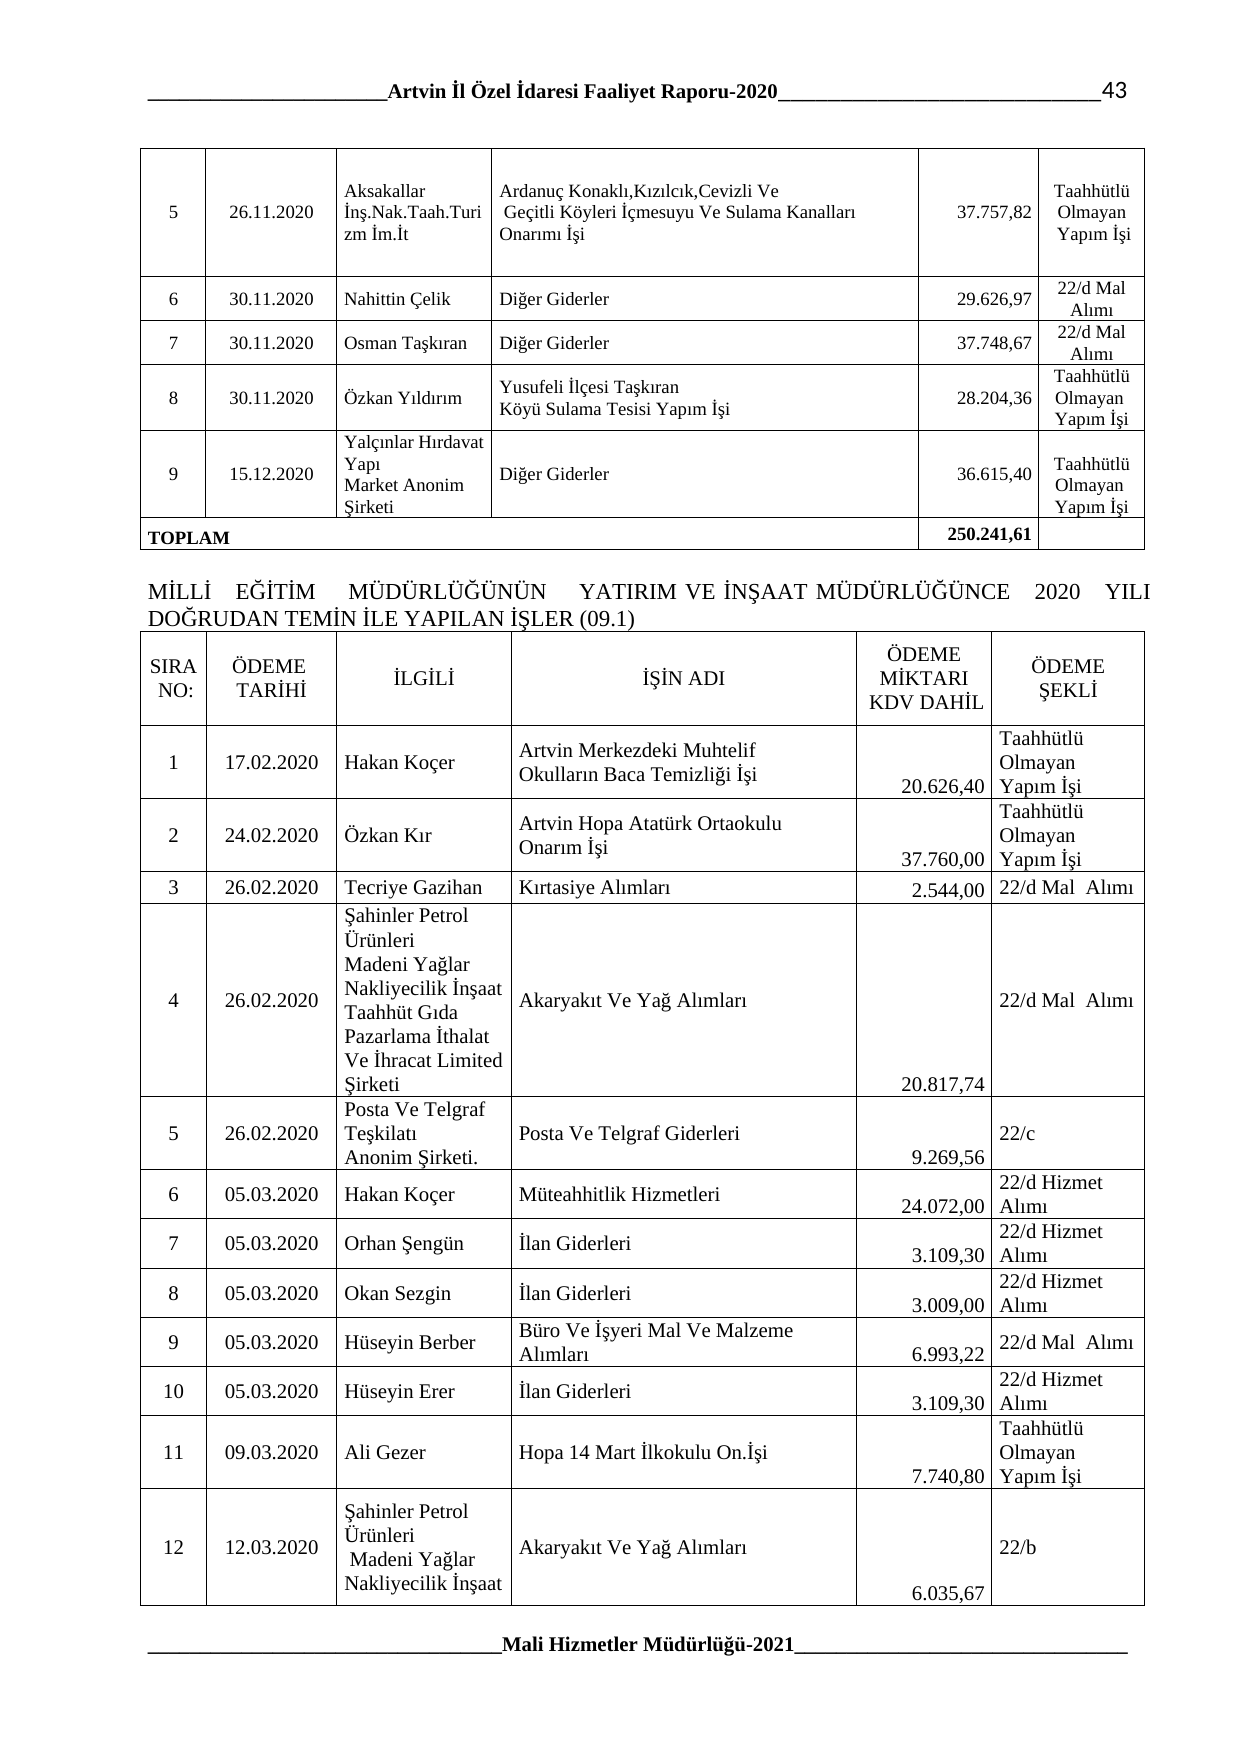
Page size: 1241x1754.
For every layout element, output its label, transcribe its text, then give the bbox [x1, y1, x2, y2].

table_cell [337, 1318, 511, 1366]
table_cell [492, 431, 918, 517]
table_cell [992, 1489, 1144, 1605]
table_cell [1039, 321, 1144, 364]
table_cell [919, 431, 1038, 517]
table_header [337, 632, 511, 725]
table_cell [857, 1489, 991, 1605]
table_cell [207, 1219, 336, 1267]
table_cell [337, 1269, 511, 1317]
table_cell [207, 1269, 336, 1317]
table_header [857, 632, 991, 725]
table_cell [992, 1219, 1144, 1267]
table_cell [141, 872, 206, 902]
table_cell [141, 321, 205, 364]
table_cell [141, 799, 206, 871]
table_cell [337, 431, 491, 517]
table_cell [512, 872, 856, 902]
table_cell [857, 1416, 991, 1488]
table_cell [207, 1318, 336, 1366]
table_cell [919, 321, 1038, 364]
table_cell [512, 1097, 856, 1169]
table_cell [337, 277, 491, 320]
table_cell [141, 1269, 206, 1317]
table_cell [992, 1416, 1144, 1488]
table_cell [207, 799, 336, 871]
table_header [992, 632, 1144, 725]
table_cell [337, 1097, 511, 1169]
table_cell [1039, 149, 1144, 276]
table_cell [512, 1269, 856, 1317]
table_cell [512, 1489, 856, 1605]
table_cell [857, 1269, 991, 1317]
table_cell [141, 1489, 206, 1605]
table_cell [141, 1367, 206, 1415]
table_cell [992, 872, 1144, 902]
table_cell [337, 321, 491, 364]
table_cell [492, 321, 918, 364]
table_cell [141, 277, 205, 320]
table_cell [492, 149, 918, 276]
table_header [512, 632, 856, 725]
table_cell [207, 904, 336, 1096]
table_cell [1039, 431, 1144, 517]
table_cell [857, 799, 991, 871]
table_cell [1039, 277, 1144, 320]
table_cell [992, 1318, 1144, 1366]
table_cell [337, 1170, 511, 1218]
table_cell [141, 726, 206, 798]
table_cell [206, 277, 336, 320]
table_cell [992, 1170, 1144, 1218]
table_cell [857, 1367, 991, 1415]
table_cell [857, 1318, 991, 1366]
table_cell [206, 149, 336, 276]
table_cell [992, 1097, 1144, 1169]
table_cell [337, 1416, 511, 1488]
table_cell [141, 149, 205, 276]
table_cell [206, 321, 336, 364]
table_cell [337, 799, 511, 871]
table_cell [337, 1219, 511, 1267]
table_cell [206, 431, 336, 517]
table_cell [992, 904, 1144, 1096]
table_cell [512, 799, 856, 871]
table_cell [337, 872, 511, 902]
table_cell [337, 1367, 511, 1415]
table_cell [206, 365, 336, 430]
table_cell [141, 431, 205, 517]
text MİLLİ EĞİTİM MÜDÜRLÜĞÜNÜN YATIRIM VE İNŞAAT MÜDÜRLÜĞÜNCE 2020 YILI DOĞRUDAN TEMİN İLE YAPILAN İŞLER (09.1) [148, 604, 1152, 631]
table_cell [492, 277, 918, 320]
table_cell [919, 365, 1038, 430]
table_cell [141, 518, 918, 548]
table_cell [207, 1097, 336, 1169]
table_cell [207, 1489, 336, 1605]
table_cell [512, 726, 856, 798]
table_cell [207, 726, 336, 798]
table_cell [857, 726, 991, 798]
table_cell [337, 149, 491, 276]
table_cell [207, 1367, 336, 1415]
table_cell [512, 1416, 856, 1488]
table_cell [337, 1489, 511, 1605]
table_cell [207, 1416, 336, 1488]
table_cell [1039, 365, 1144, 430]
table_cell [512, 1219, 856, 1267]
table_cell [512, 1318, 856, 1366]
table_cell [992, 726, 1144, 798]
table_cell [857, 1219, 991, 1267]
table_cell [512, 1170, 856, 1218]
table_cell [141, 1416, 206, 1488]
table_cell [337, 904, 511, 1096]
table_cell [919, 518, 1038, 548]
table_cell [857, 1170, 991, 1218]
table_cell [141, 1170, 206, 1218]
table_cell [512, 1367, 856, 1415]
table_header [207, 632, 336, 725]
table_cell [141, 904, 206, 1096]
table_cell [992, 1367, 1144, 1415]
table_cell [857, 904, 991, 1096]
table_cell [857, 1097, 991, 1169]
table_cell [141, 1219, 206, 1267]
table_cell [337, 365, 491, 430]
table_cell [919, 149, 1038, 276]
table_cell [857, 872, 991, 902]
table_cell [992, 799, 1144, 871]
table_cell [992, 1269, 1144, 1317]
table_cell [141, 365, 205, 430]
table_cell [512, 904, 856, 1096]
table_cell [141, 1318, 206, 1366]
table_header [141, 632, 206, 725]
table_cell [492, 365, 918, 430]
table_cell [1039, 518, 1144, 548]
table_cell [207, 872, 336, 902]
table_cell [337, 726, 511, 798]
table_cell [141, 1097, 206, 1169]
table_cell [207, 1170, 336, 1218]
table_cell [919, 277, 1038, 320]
